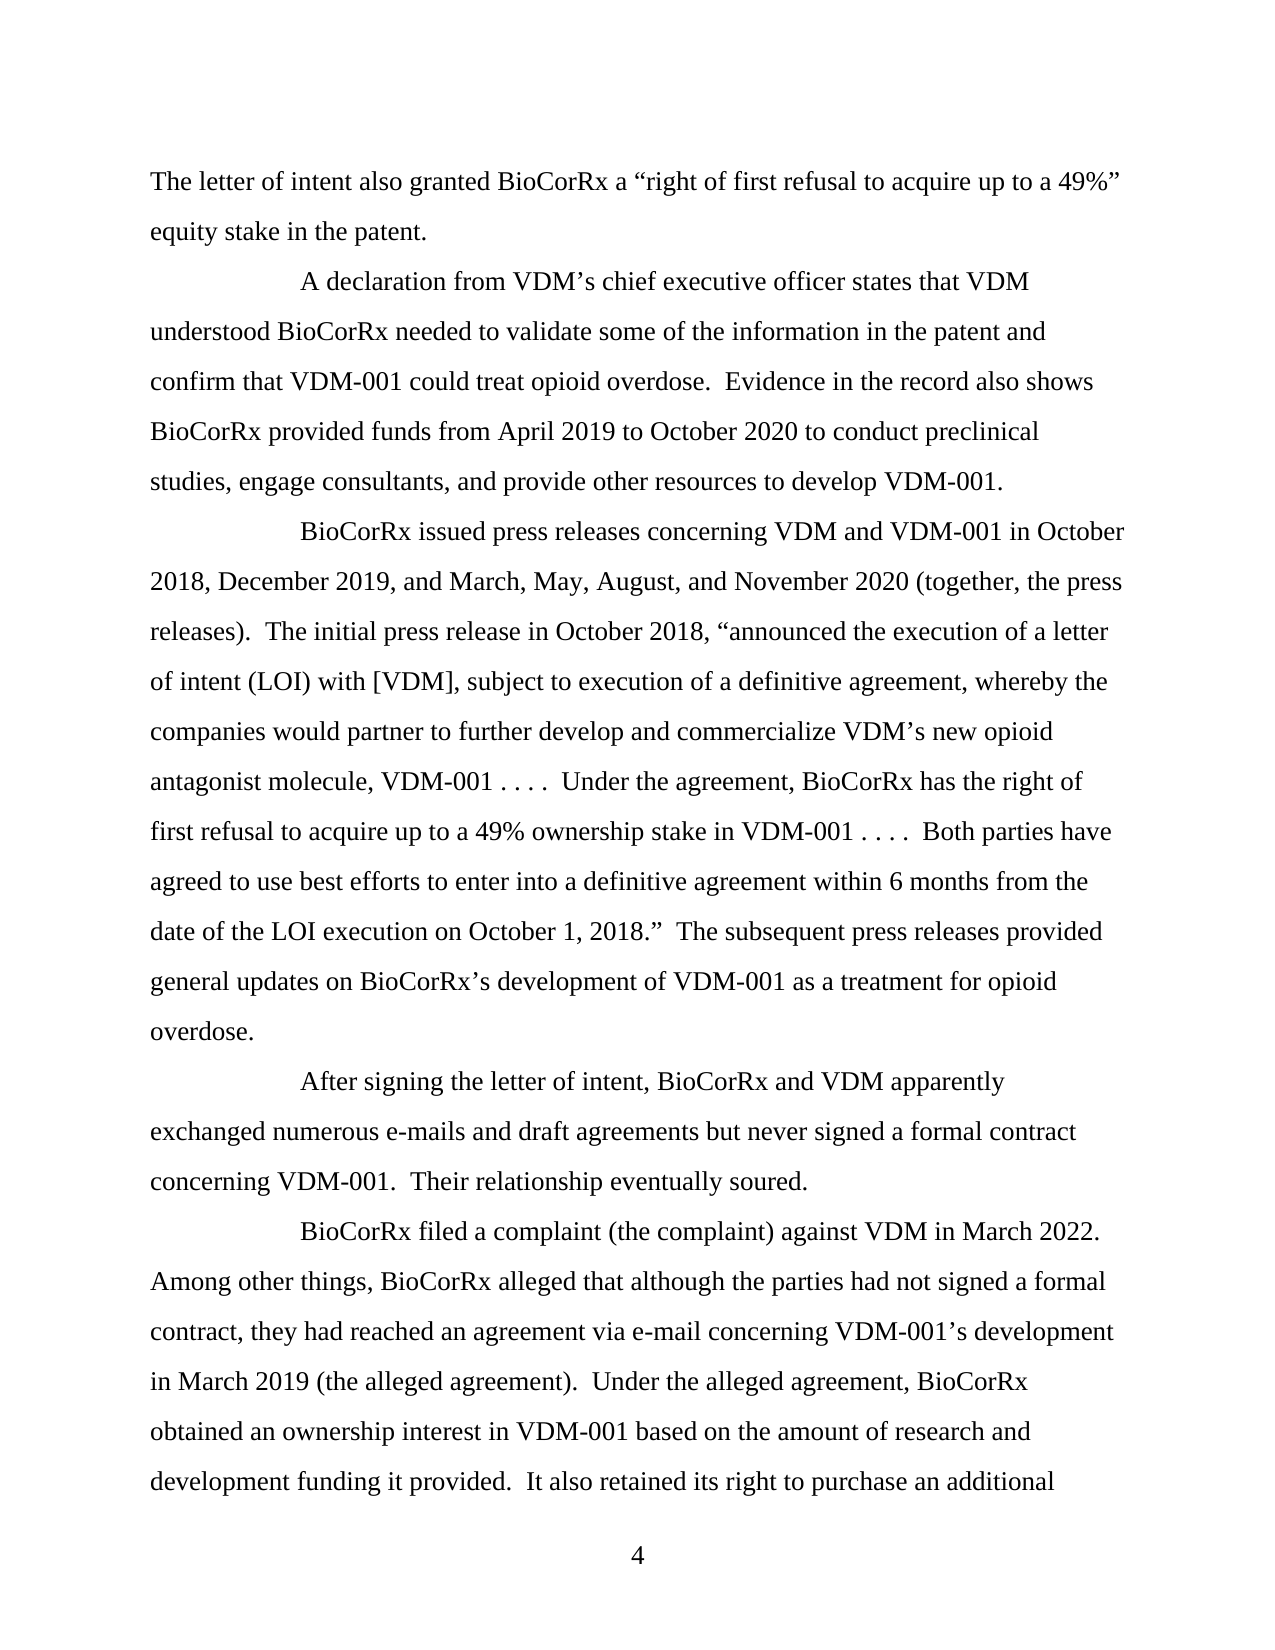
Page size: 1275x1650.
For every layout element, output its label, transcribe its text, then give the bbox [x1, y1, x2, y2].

text A declaration from VDM’s chief executive officer states that VDM understood BioCorRx needed to validate some of the information in the patent and confirm that VDM-001 could treat opioid overdose. Evidence in the record also shows BioCorRx provided funds from April 2019 to October 2020 to conduct preclinical studies, engage consultants, and provide other resources to develop VDM-001. [150, 250, 1125, 500]
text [150, 1200, 1125, 1500]
text BioCorRx issued press releases concerning VDM and VDM-001 in October 2018, December 2019, and March, May, August, and November 2020 (together, the press releases). The initial press release in October 2018, “announced the execution of a letter of intent (LOI) with [VDM], subject to execution of a definitive agreement, whereby the companies would partner to further develop and commercialize VDM’s new opioid antagonist molecule, VDM-001 . . . . Under the agreement, BioCorRx has the right of first refusal to acquire up to a 49% ownership stake in VDM-001 . . . . Both parties have agreed to use best efforts to enter into a definitive agreement within 6 months from the date of the LOI execution on October 1, 2018.” The subsequent press releases provided general updates on BioCorRx’s development of VDM-001 as a treatment for opioid overdose. [150, 500, 1125, 1050]
text After signing the letter of intent, BioCorRx and VDM apparently exchanged numerous e-mails and draft agreements but never signed a formal contract concerning VDM-001. Their relationship eventually soured. [150, 1050, 1125, 1200]
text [150, 150, 1125, 250]
